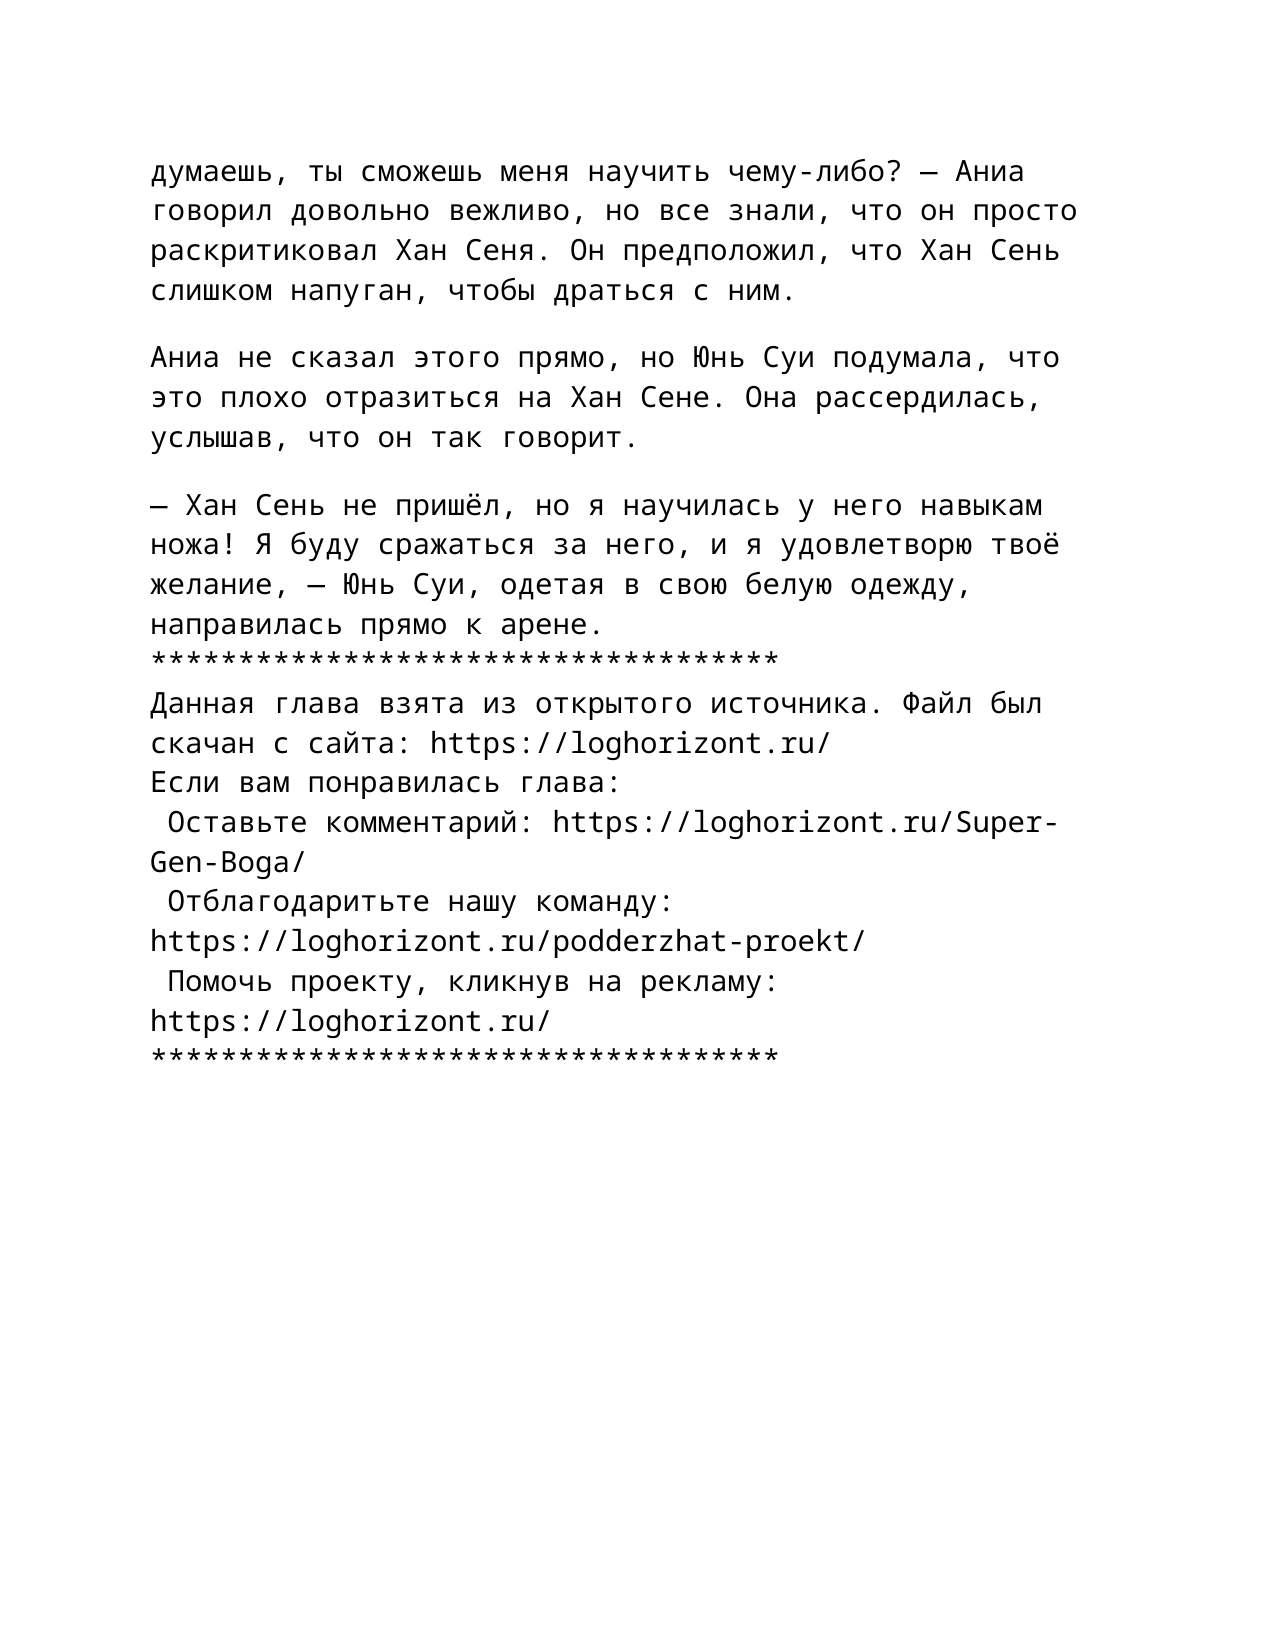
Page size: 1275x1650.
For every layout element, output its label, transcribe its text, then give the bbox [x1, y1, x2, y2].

text — Хан Сень не пришёл, но я научилась у него навыкам ножа! Я буду сражаться за него, и я удовлетворю твоё желание, — Юнь Суи, одетая в свою белую одежду, направилась прямо к арене. [150, 484, 1125, 643]
text Отблагодаритьте нашу команду: https://loghorizont.ru/podderzhat-proekt/ [150, 881, 1125, 960]
text ************************************ [150, 643, 1125, 682]
text Оставьте комментарий: https://loghorizont.ru/Super-Gen-Boga/ [150, 801, 1125, 881]
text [150, 150, 1125, 309]
text ************************************ [150, 1039, 1125, 1079]
text Если вам понравилась глава: [150, 762, 1125, 801]
text Помочь проекту, кликнув на рекламу: https://loghorizont.ru/ [150, 960, 1125, 1039]
text Данная глава взята из открытого источника. Файл был скачан с сайта: https://loghorizont.ru/ [150, 682, 1125, 762]
text Аниа не сказал этого прямо, но Юнь Суи подумала, что это плохо отразиться на Хан Сене. Она рассердилась, услышав, что он так говорит. [150, 337, 1125, 456]
